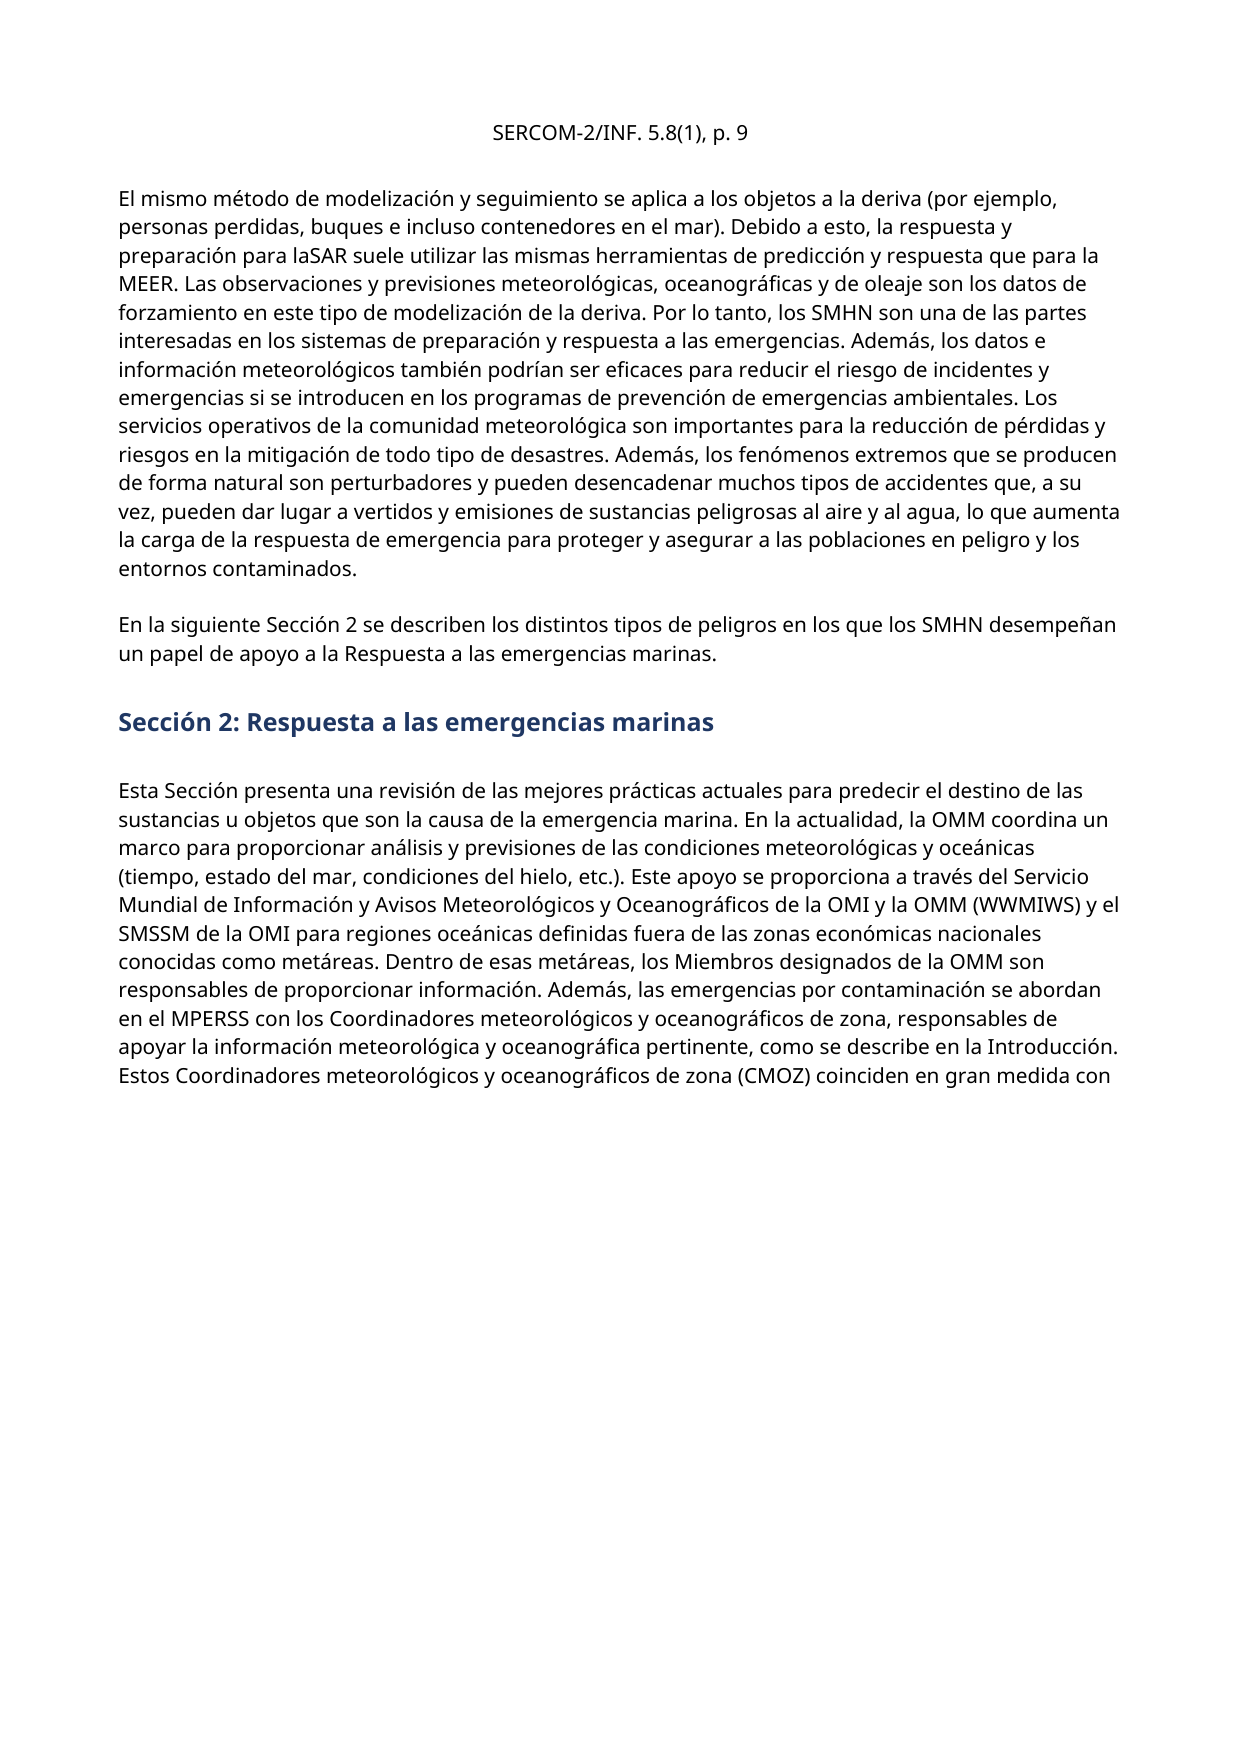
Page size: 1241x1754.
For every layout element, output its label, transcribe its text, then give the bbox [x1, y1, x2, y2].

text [118, 184, 1122, 582]
subtitle Sección 2: Respuesta a las emergencias marinas [118, 705, 1122, 739]
text En la siguiente Sección 2 se describen los distintos tipos de peligros en los que los SMHN desempeñan un papel de apoyo a la Respuesta a las emergencias marinas. [118, 611, 1122, 667]
text Esta Sección presenta una revisión de las mejores prácticas actuales para predecir el destino de las sustancias u objetos que son la causa de la emergencia marina. En la actualidad, la OMM coordina un marco para proporcionar análisis y previsiones de las condiciones meteorológicas y oceánicas (tiempo, estado del mar, condiciones del hielo, etc.). Este apoyo se proporciona a través del Servicio Mundial de Información y Avisos Meteorológicos y Oceanográficos de la OMI y la OMM (WWMIWS) y el SMSSM de la OMI para regiones oceánicas definidas fuera de las zonas económicas nacionales conocidas como metáreas. Dentro de esas metáreas, los Miembros designados de la OMM son responsables de proporcionar información. Además, las emergencias por contaminación se abordan en el MPERSS con los Coordinadores meteorológicos y oceanográficos de zona, responsables de apoyar la información meteorológica y oceanográfica pertinente, como se describe en la Introducción. Estos Coordinadores meteorológicos y oceanográficos de zona (CMOZ) coinciden en gran medida con las zonas de metáreas- véanse las figuras 2.1 y 2.2. [118, 777, 1122, 1089]
